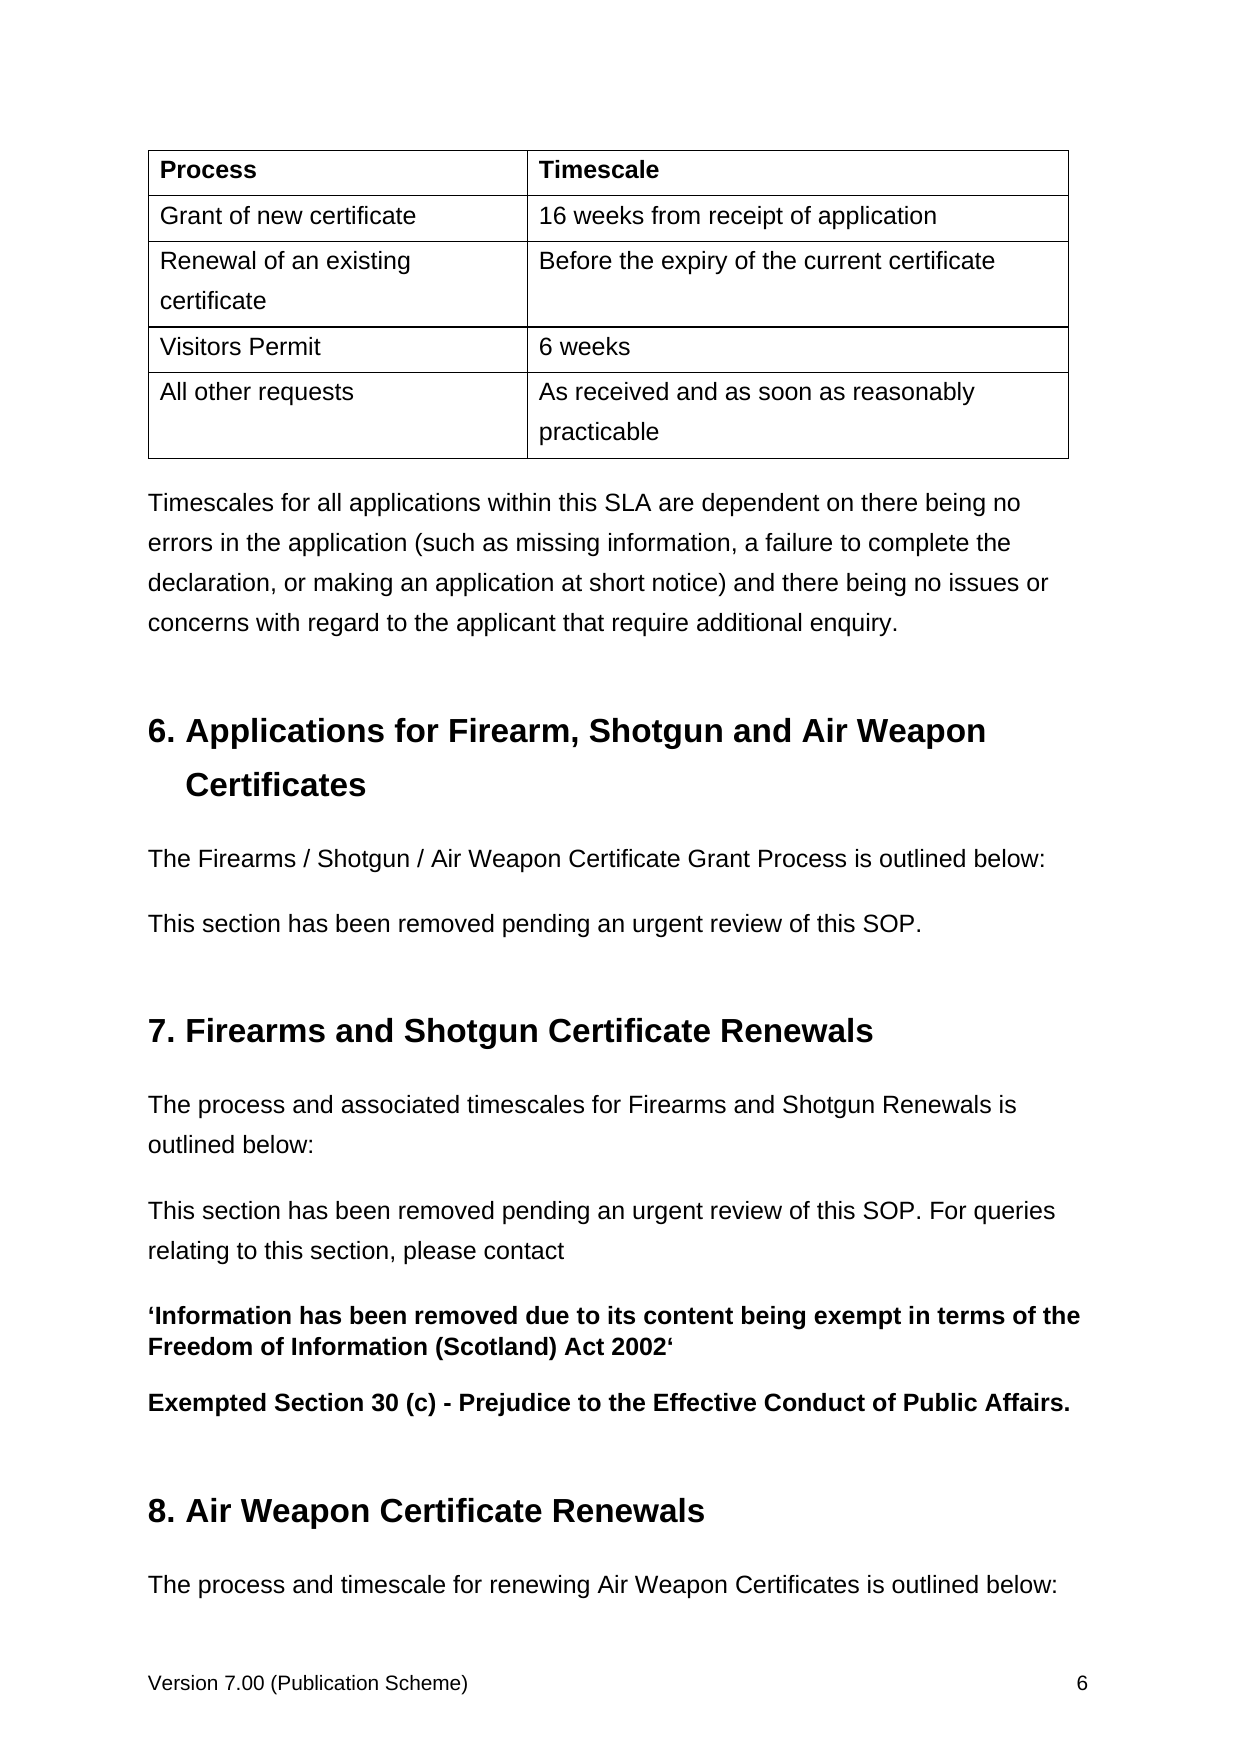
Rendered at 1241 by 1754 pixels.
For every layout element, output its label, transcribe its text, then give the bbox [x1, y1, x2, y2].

table_header Process [149, 151, 527, 195]
table_cell Renewal of an existing certificate [149, 242, 527, 326]
text Exempted Section 30 (c) - Prejudice to the Effective Conduct of Public Affairs. [148, 1388, 1090, 1417]
text The Firearms / Shotgun / Air Weapon Certificate Grant Process is outlined below: [148, 843, 1090, 872]
table_header Timescale [528, 151, 1068, 195]
table_cell All other requests [149, 373, 527, 457]
table_cell 6 weeks [528, 328, 1068, 372]
text Timescales for all applications within this SLA are dependent on there being no errors in the application (such as missing information, a failure to complete the declaration, or making an application at short notice) and there being no issues or concerns with regard to the applicant that require additional enquiry. [148, 488, 1090, 637]
table_cell Before the expiry of the current certificate [528, 242, 1068, 326]
subtitle Applications for Firearm, Shotgun and Air Weapon Certificates [148, 711, 1090, 803]
text This section has been removed pending an urgent review of this SOP. For queries relating to this section, please contact [148, 1196, 1090, 1264]
text This section has been removed pending an urgent review of this SOP. [148, 909, 1090, 937]
table_cell Grant of new certificate [149, 196, 527, 241]
text The process and associated timescales for Firearms and Shotgun Renewals is outlined below: [148, 1090, 1090, 1159]
subtitle Firearms and Shotgun Certificate Renewals [148, 1011, 1090, 1050]
text ‘Information has been removed due to its content being exempt in terms of the Freedom of Information (Scotland) Act 2002‘ [148, 1301, 1090, 1361]
table_cell 16 weeks from receipt of application [528, 196, 1068, 241]
table_cell Visitors Permit [149, 328, 527, 372]
text The process and timescale for renewing Air Weapon Certificates is outlined below: [148, 1569, 1090, 1598]
table_cell As received and as soon as reasonably practicable [528, 373, 1068, 457]
subtitle Air Weapon Certificate Renewals [148, 1491, 1090, 1529]
